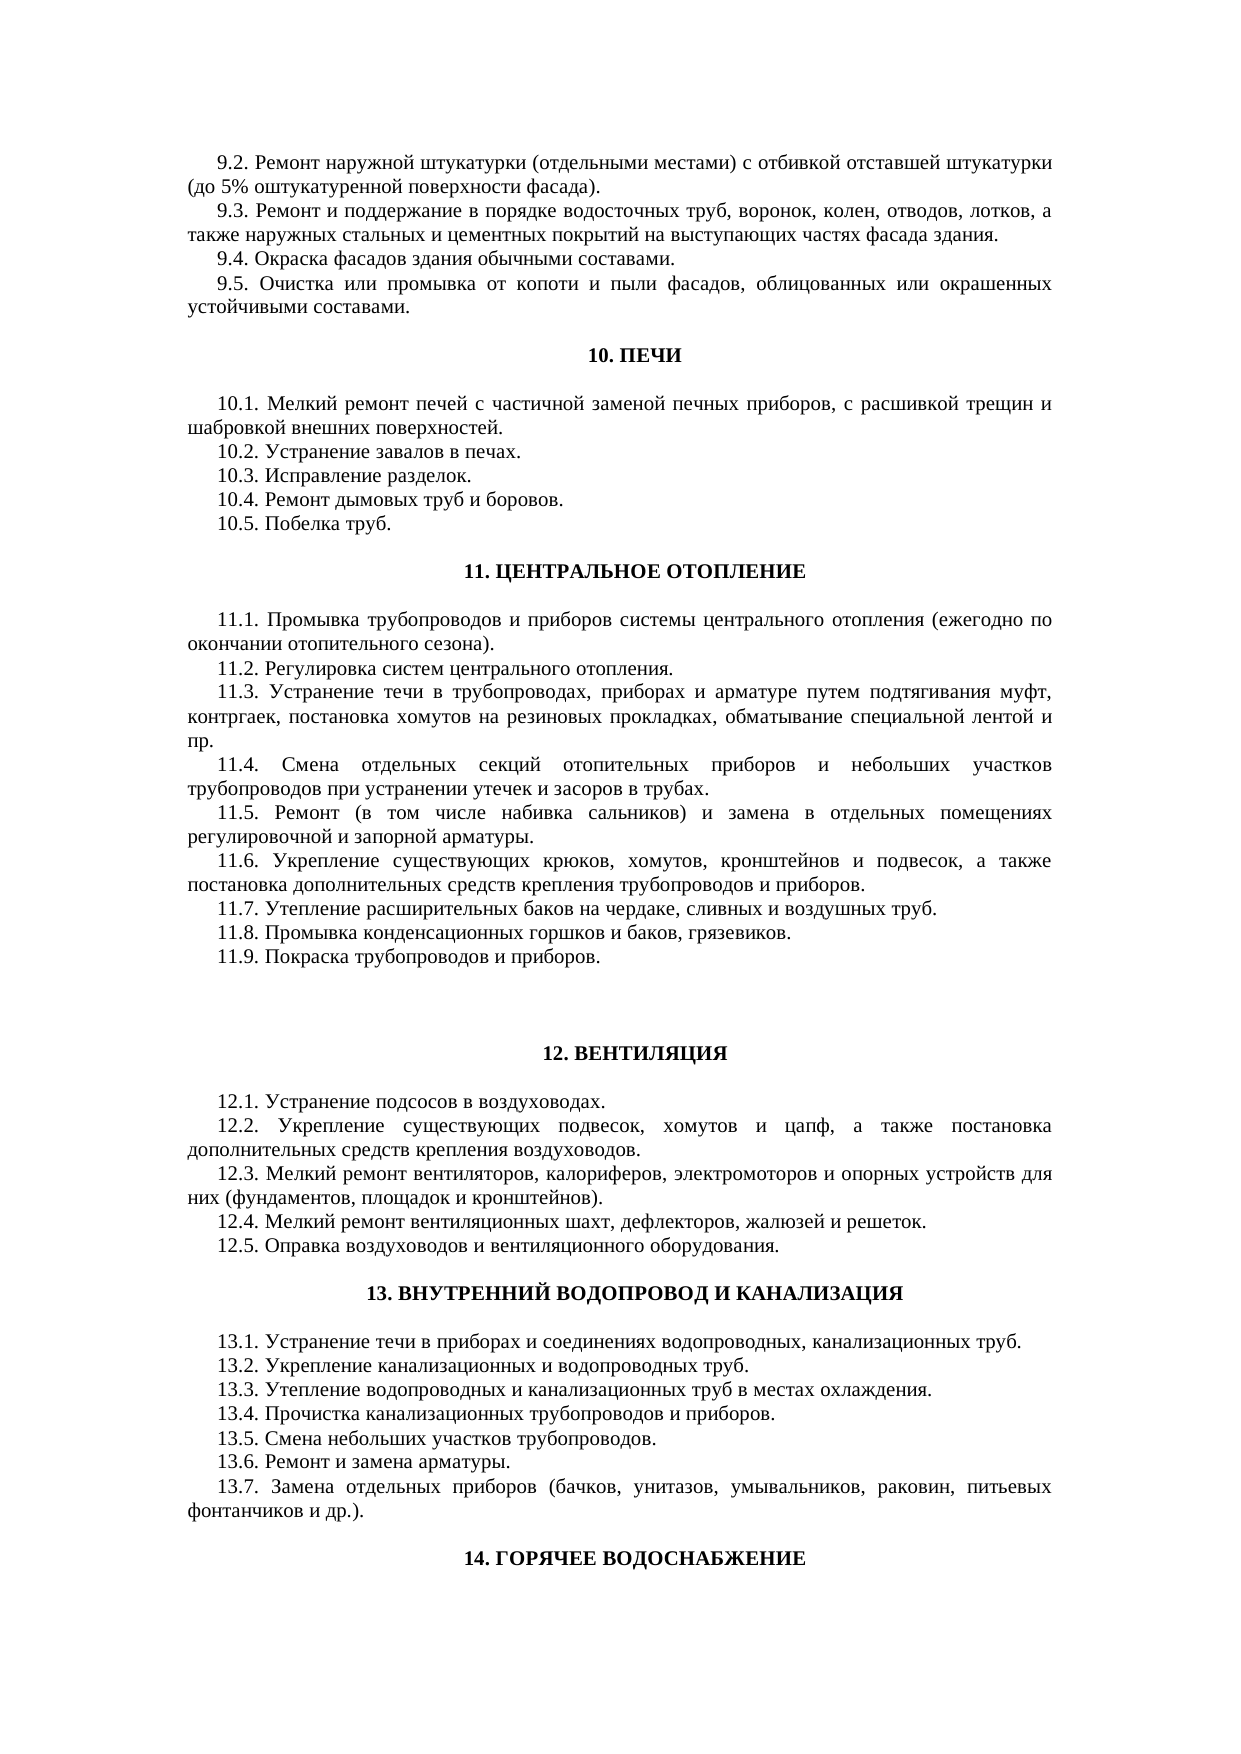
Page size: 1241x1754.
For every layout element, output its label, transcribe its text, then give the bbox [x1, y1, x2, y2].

text 9.4. Окраска фасадов здания обычными составами. [187, 246, 1053, 270]
text 13.6. Ремонт и замена арматуры. [187, 1449, 1053, 1473]
text 13.5. Смена небольших участков трубопроводов. [187, 1425, 1053, 1449]
text 12.5. Оправка воздуховодов и вентиляционного оборудования. [187, 1233, 1053, 1257]
text 10.4. Ремонт дымовых труб и боровов. [187, 487, 1053, 511]
text 13.7. Замена отдельных приборов (бачков, унитазов, умывальников, раковин, питьевых фонтанчиков и др.). [187, 1473, 1053, 1522]
text 13.2. Укрепление канализационных и водопроводных труб. [187, 1353, 1053, 1377]
subtitle 13. ВНУТРЕННИЙ ВОДОПРОВОД И КАНАЛИЗАЦИЯ [187, 1281, 1053, 1305]
text 12.4. Мелкий ремонт вентиляционных шахт, дефлекторов, жалюзей и решеток. [187, 1209, 1053, 1233]
text 11.7. Утепление расширительных баков на чердаке, сливных и воздушных труб. [187, 896, 1053, 920]
text 11.6. Укрепление существующих крюков, хомутов, кронштейнов и подвесок, а также постановка дополнительных средств крепления трубопроводов и приборов. [187, 848, 1053, 896]
subtitle 12. ВЕНТИЛЯЦИЯ [187, 1040, 1053, 1064]
text 11.2. Регулировка систем центрального отопления. [187, 655, 1053, 679]
text 12.2. Укрепление существующих подвесок, хомутов и цапф, а также постановка дополнительных средств крепления воздуховодов. [187, 1112, 1053, 1161]
text 9.2. Ремонт наружной штукатурки (отдельными местами) с отбивкой отставшей штукатурки (до 5% оштукатуренной поверхности фасада). [187, 150, 1053, 198]
text 11.4. Смена отдельных секций отопительных приборов и небольших участков трубопроводов при устранении утечек и засоров в трубах. [187, 752, 1053, 800]
text 10.2. Устранение завалов в печах. [187, 439, 1053, 463]
text 11.5. Ремонт (в том числе набивка сальников) и замена в отдельных помещениях регулировочной и запорной арматуры. [187, 800, 1053, 848]
text 9.3. Ремонт и поддержание в порядке водосточных труб, воронок, колен, отводов, лотков, а также наружных стальных и цементных покрытий на выступающих частях фасада здания. [187, 198, 1053, 246]
text 9.5. Очистка или промывка от копоти и пыли фасадов, облицованных или окрашенных устойчивыми составами. [187, 270, 1053, 318]
text 10.1. Мелкий ремонт печей с частичной заменой печных приборов, с расшивкой трещин и шабровкой внешних поверхностей. [187, 391, 1053, 439]
text 11.8. Промывка конденсационных горшков и баков, грязевиков. [187, 920, 1053, 944]
text 13.1. Устранение течи в приборах и соединениях водопроводных, канализационных труб. [187, 1329, 1053, 1353]
text 11.1. Промывка трубопроводов и приборов системы центрального отопления (ежегодно по окончании отопительного сезона). [187, 607, 1053, 655]
text 12.1. Устранение подсосов в воздуховодах. [187, 1088, 1053, 1112]
text 10.3. Исправление разделок. [187, 463, 1053, 487]
text 11.3. Устранение течи в трубопроводах, приборах и арматуре путем подтягивания муфт, контргаек, постановка хомутов на резиновых прокладках, обматывание специальной лентой и пр. [187, 679, 1053, 752]
text 12.3. Мелкий ремонт вентиляторов, калориферов, электромоторов и опорных устройств для них (фундаментов, площадок и кронштейнов). [187, 1161, 1053, 1209]
subtitle 14. ГОРЯЧЕЕ ВОДОСНАБЖЕНИЕ [187, 1546, 1053, 1570]
text 13.3. Утепление водопроводных и канализационных труб в местах охлаждения. [187, 1377, 1053, 1401]
text 10.5. Побелка труб. [187, 511, 1053, 535]
text 13.4. Прочистка канализационных трубопроводов и приборов. [187, 1401, 1053, 1425]
subtitle 11. ЦЕНТРАЛЬНОЕ ОТОПЛЕНИЕ [187, 559, 1053, 583]
subtitle 10. ПЕЧИ [187, 342, 1053, 367]
text 11.9. Покраска трубопроводов и приборов. [187, 944, 1053, 968]
